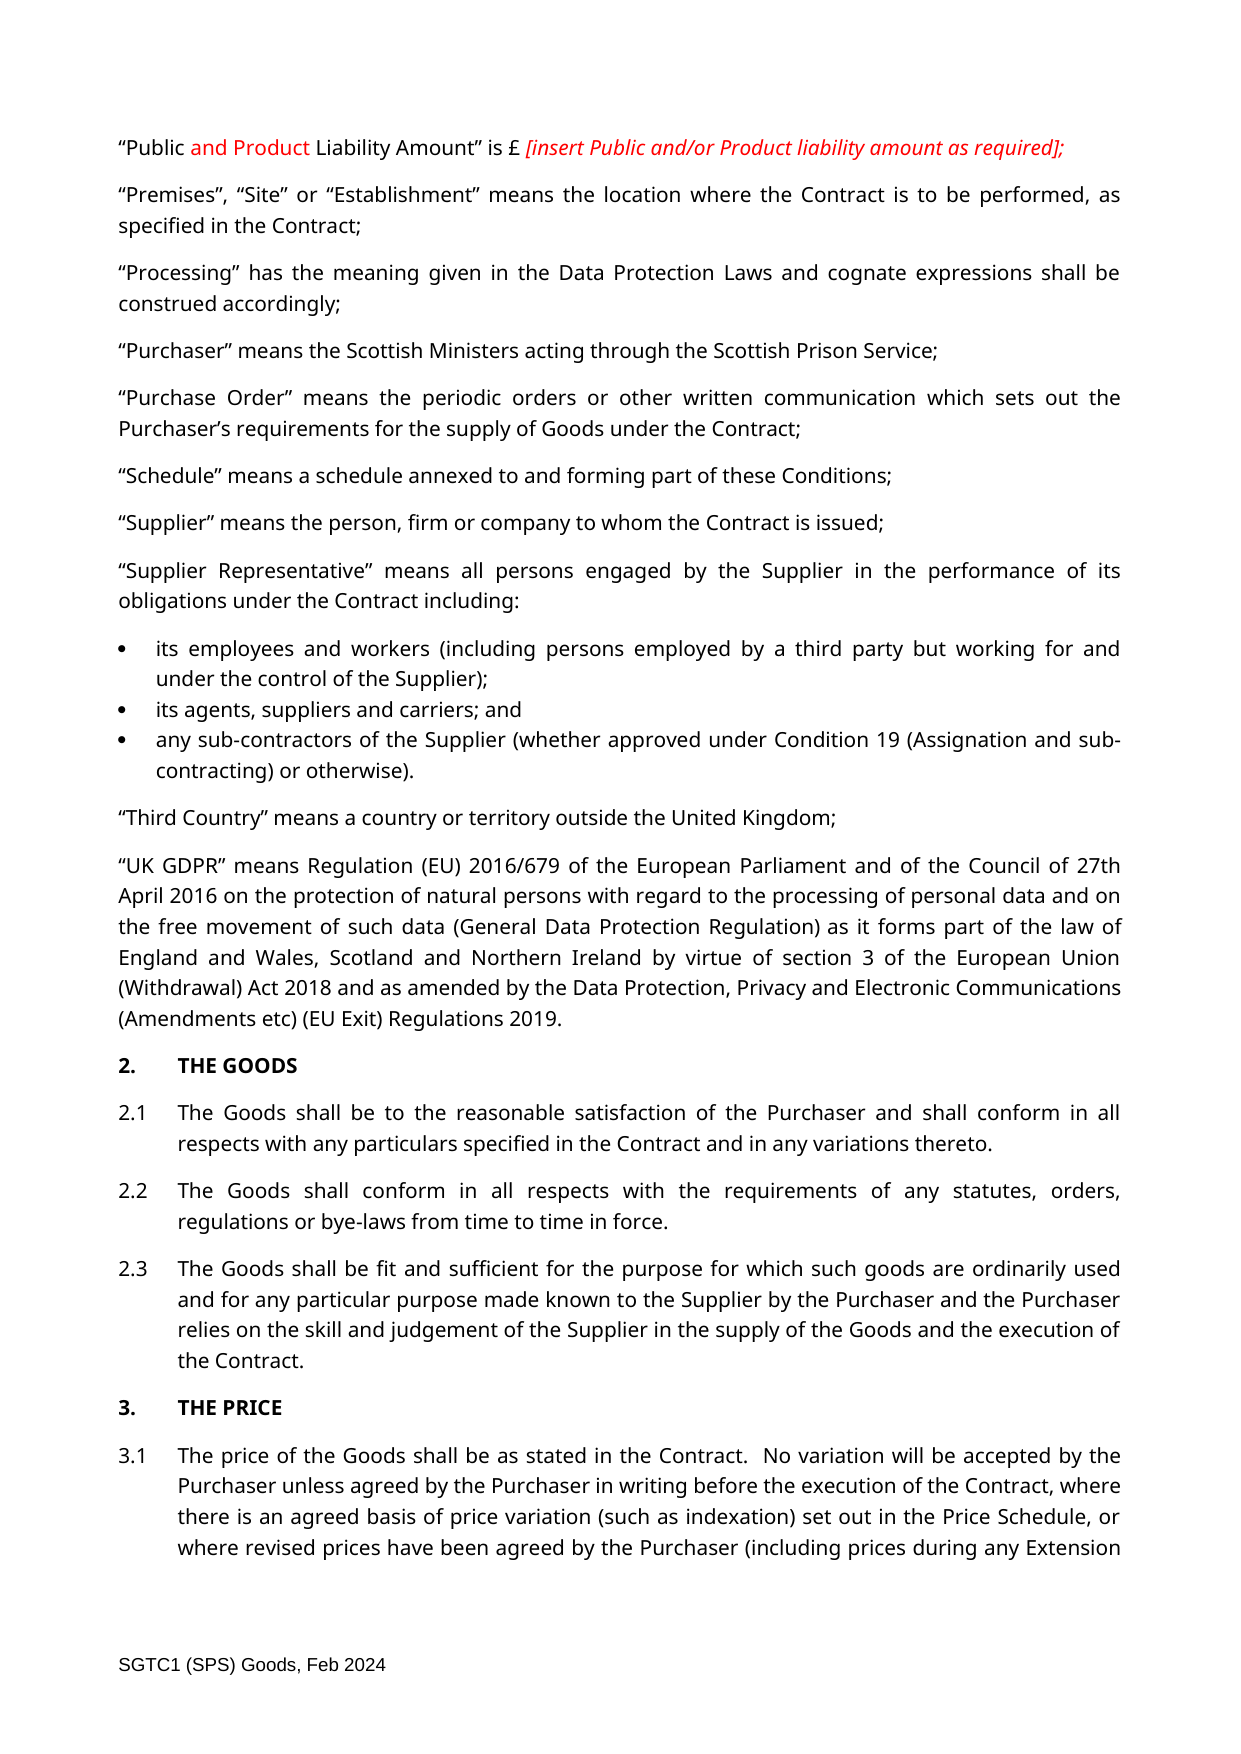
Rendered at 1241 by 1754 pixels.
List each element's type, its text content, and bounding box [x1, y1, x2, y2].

text “UK GDPR” means Regulation (EU) 2016/679 of the European Parliament and of the Council of 27th April 2016 on the protection of natural persons with regard to the processing of personal data and on the free movement of such data (General Data Protection Regulation) as it forms part of the law of England and Wales, Scotland and Northern Ireland by virtue of section 3 of the European Union (Withdrawal) Act 2018 and as amended by the Data Protection, Privacy and Electronic Communications (Amendments etc) (EU Exit) Regulations 2019. [118, 851, 1122, 1032]
text “Third Country” means a country or territory outside the United Kingdom; [118, 803, 1122, 832]
list any sub-contractors of the Supplier (whether approved under Condition 19 (Assignation and sub-contracting) or otherwise). [118, 726, 1122, 785]
text “Public and Product Liability Amount” is £ [insert Public and/or Product liability amount as required]; [118, 133, 1122, 161]
text 2.2 The Goods shall conform in all respects with the requirements of any statutes, orders, regulations or bye-laws from time to time in force. [118, 1176, 1122, 1236]
list its employees and workers (including persons employed by a third party but working for and under the control of the Supplier); [118, 634, 1122, 693]
text “Schedule” means a schedule annexed to and forming part of these Conditions; [118, 461, 1122, 490]
text “Processing” has the meaning given in the Data Protection Laws and cognate expressions shall be construed accordingly; [118, 258, 1122, 317]
text 2.1 The Goods shall be to the reasonable satisfaction of the Purchaser and shall conform in all respects with any particulars specified in the Contract and in any variations thereto. [118, 1098, 1122, 1158]
text “Supplier Representative” means all persons engaged by the Supplier in the performance of its obligations under the Contract including: [118, 556, 1122, 615]
text “Premises”, “Site” or “Establishment” means the location where the Contract is to be performed, as specified in the Contract; [118, 180, 1122, 239]
text “Purchaser” means the Scottish Ministers acting through the Scottish Prison Service; [118, 336, 1122, 364]
text “Supplier” means the person, firm or company to whom the Contract is issued; [118, 508, 1122, 537]
list its agents, suppliers and carriers; and [118, 695, 1122, 723]
text 3. THE PRICE [118, 1393, 1122, 1422]
text 2. THE GOODS [118, 1051, 1122, 1080]
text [118, 1441, 1122, 1561]
text “Purchase Order” means the periodic orders or other written communication which sets out the Purchaser’s requirements for the supply of Goods under the Contract; [118, 383, 1122, 442]
text 2.3 The Goods shall be fit and sufficient for the purpose for which such goods are ordinarily used and for any particular purpose made known to the Supplier by the Purchaser and the Purchaser relies on the skill and judgement of the Supplier in the supply of the Goods and the execution of the Contract. [118, 1254, 1122, 1375]
